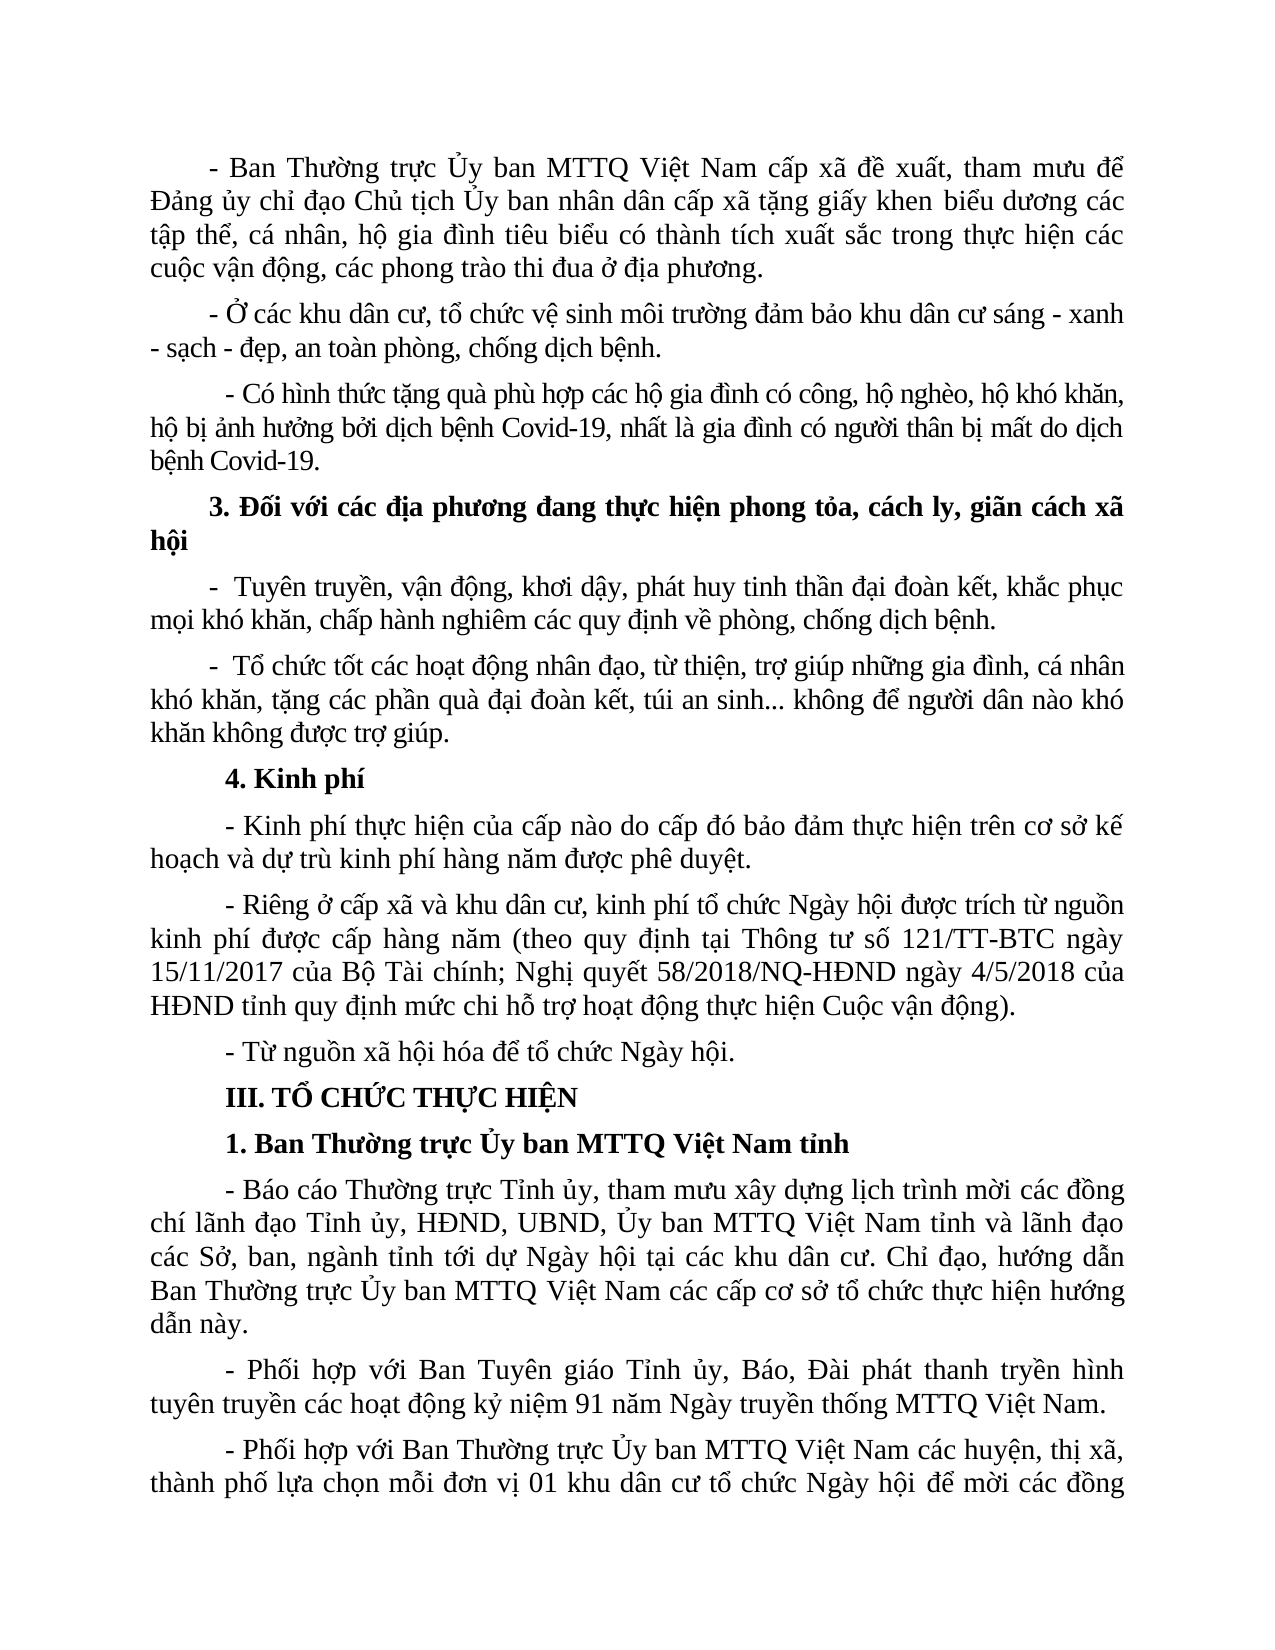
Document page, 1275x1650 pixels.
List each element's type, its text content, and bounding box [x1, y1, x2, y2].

text - Phối hợp với Ban Tuyên giáo Tỉnh ủy, Báo, Đài phát thanh tryền hình tuyên truyền các hoạt động kỷ niệm 91 năm Ngày truyền thống MTTQ Việt Nam. [150, 1352, 1125, 1419]
text - Tổ chức tốt các hoạt động nhân đạo, từ thiện, trợ giúp những gia đình, cá nhân khó khăn, tặng các phần quà đại đoàn kết, túi an sinh... không để người dân nào khó khăn không được trợ giúp. [150, 648, 1125, 749]
text - Từ nguồn xã hội hóa để tổ chức Ngày hội. [150, 1034, 1125, 1067]
text III. TỔ CHỨC THỰC HIỆN [150, 1080, 1125, 1113]
text - Riêng ở cấp xã và khu dân cư, kinh phí tổ chức Ngày hội được trích từ nguồn kinh phí được cấp hàng năm (theo quy định tại Thông tư số 121/TT-BTC ngày 15/11/2017 của Bộ Tài chính; Nghị quyết 58/2018/NQ-HĐND ngày 4/5/2018 của HĐND tỉnh quy định mức chi hỗ trợ hoạt động thực hiện Cuộc vận động). [150, 887, 1125, 1021]
text - Báo cáo Thường trực Tỉnh ủy, tham mưu xây dựng lịch trình mời các đồng chí lãnh đạo Tỉnh ủy, HĐND, UBND, Ủy ban MTTQ Việt Nam tỉnh và lãnh đạo các Sở, ban, ngành tỉnh tới dự Ngày hội tại các khu dân cư. Chỉ đạo, hướng dẫn Ban Thường trực Ủy ban MTTQ Việt Nam các cấp cơ sở tổ chức thực hiện hướng dẫn này. [150, 1172, 1125, 1340]
text - Ở các khu dân cư, tổ chức vệ sinh môi trường đảm bảo khu dân cư sáng - xanh - sạch - đẹp, an toàn phòng, chống dịch bệnh. [150, 297, 1125, 364]
text 4. Kinh phí [150, 762, 1125, 795]
text - Kinh phí thực hiện của cấp nào do cấp đó bảo đảm thực hiện trên cơ sở kế hoạch và dự trù kinh phí hàng năm được phê duyệt. [150, 808, 1125, 875]
text - Tuyên truyền, vận động, khơi dậy, phát huy tinh thần đại đoàn kết, khắc phục mọi khó khăn, chấp hành nghiêm các quy định về phòng, chống dịch bệnh. [150, 569, 1125, 636]
text 1. Ban Thường trực Ủy ban MTTQ Việt Nam tỉnh [150, 1126, 1125, 1159]
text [150, 1432, 1125, 1499]
text - Có hình thức tặng quà phù hợp các hộ gia đình có công, hộ nghèo, hộ khó khăn, hộ bị ảnh hưởng bởi dịch bệnh Covid-19, nhất là gia đình có người thân bị mất do dịch bệnh Covid-19. [150, 376, 1125, 477]
text - Ban Thường trực Ủy ban MTTQ Việt Nam cấp xã đề xuất, tham mưu để Đảng ủy chỉ đạo Chủ tịch Ủy ban nhân dân cấp xã tặng giấy khen biểu dương các tập thể, cá nhân, hộ gia đình tiêu biểu có thành tích xuất sắc trong thực hiện các cuộc vận động, các phong trào thi đua ở địa phương. [150, 150, 1125, 284]
text 3. Đối với các địa phương đang thực hiện phong tỏa, cách ly, giãn cách xã hội [150, 489, 1125, 556]
